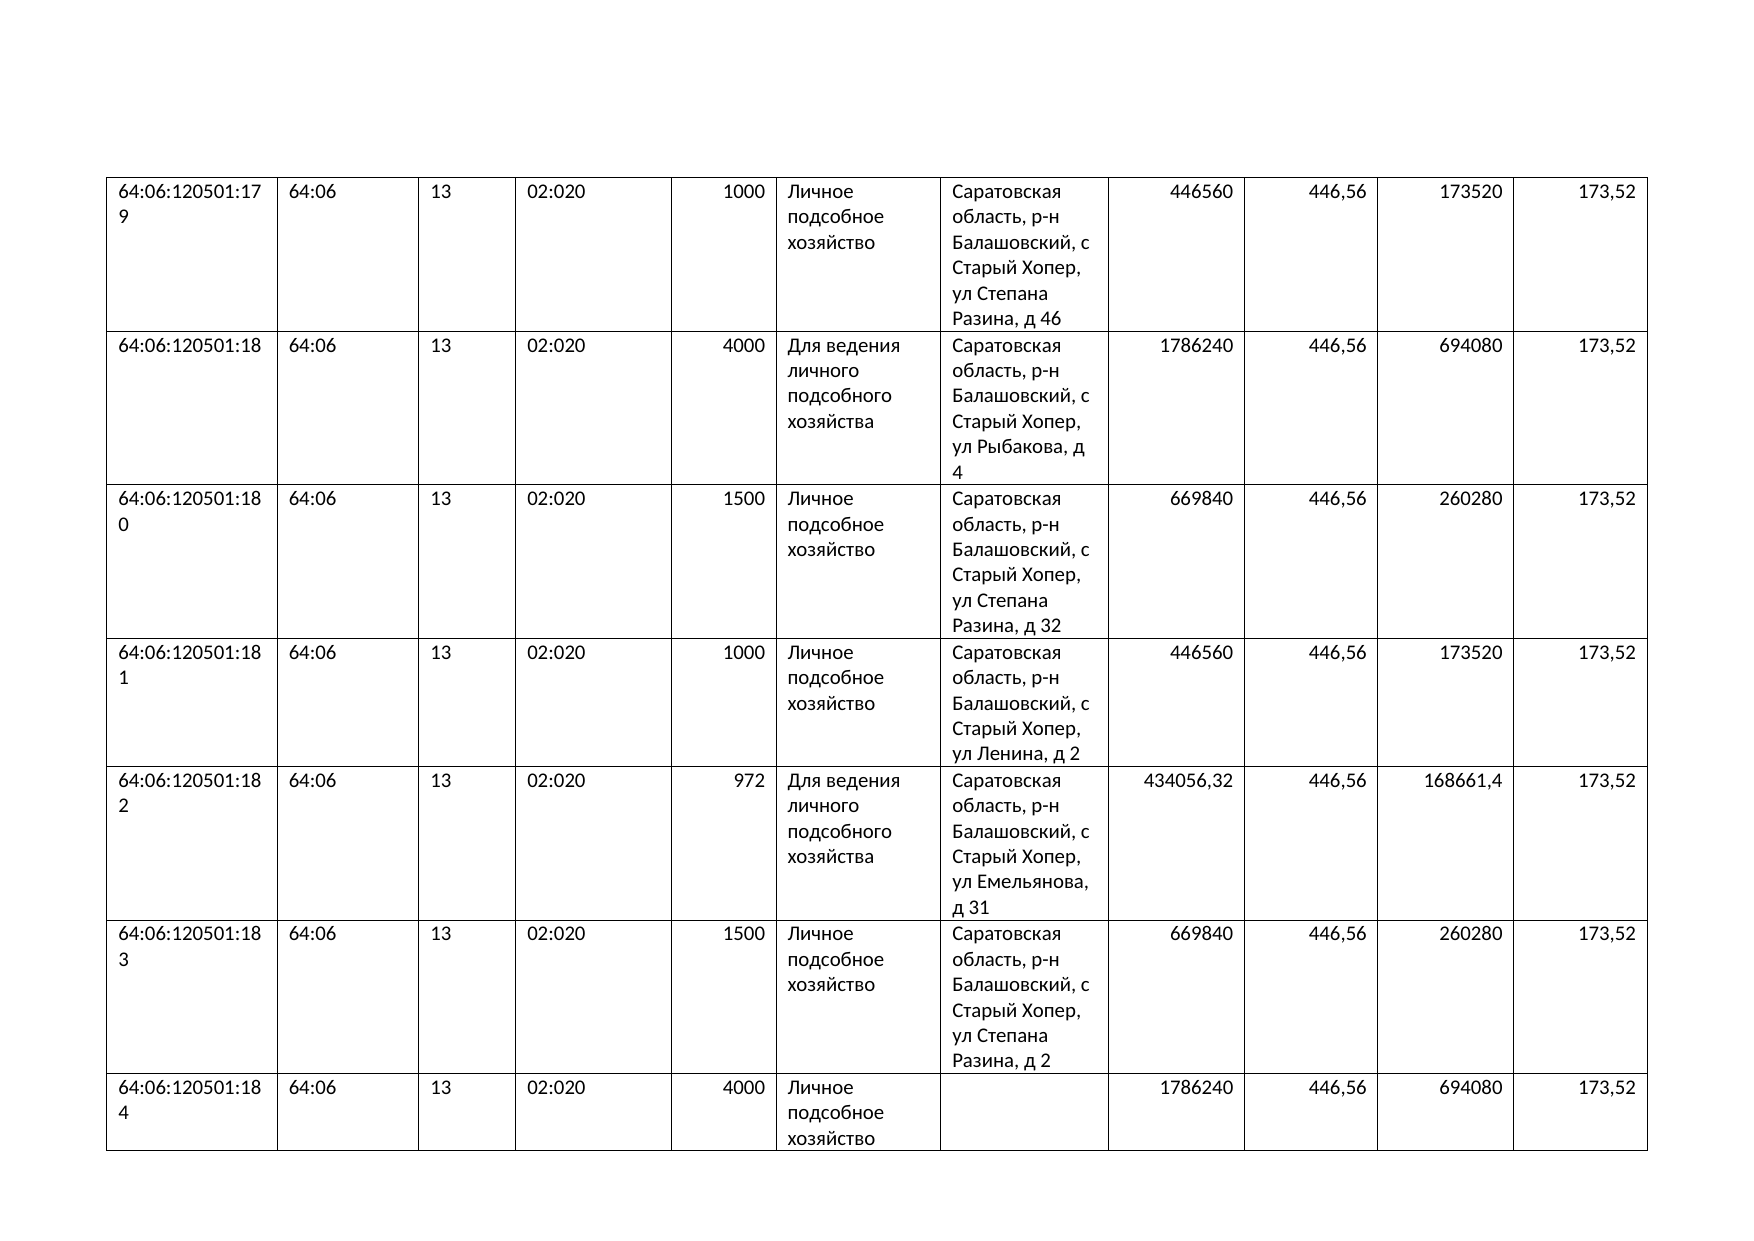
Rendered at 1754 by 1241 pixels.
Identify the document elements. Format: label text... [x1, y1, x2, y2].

table_cell 64:06:120501:184 [107, 1074, 277, 1150]
table_cell 02:020 [516, 178, 671, 331]
table_cell 64:06 [278, 921, 418, 1073]
table_cell 446560 [1109, 639, 1244, 766]
table_cell 446,56 [1245, 178, 1377, 331]
table_cell 168661,4 [1378, 767, 1513, 919]
table_cell 434056,32 [1109, 767, 1244, 919]
table_cell [941, 1074, 1108, 1150]
table_cell 64:06:120501:183 [107, 921, 277, 1073]
table_cell 173,52 [1514, 332, 1647, 484]
table_cell 4000 [672, 332, 776, 484]
table_cell 446,56 [1245, 1074, 1377, 1150]
table_cell 446,56 [1245, 639, 1377, 766]
table_cell 446,56 [1245, 767, 1377, 919]
table_cell 669840 [1109, 485, 1244, 638]
table_cell 64:06 [278, 1074, 418, 1150]
table_cell 1500 [672, 921, 776, 1073]
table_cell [777, 1074, 940, 1150]
table_cell Личное подсобное хозяйство [777, 485, 940, 638]
table_cell 260280 [1378, 485, 1513, 638]
table_cell 64:06:120501:182 [107, 767, 277, 919]
table_cell 173,52 [1514, 767, 1647, 919]
table_cell 694080 [1378, 332, 1513, 484]
table_cell 13 [419, 485, 515, 638]
table_cell 173,52 [1514, 178, 1647, 331]
table_cell 64:06:120501:181 [107, 639, 277, 766]
table_cell 13 [419, 639, 515, 766]
table_cell 64:06 [278, 485, 418, 638]
table_cell Личное подсобное хозяйство [777, 639, 940, 766]
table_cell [777, 178, 940, 331]
table_cell Саратовская область, р-н Балашовский, с Старый Хопер, ул Емельянова, д 31 [941, 767, 1108, 919]
table_cell 64:06 [278, 639, 418, 766]
table_cell 02:020 [516, 767, 671, 919]
table_cell 446,56 [1245, 332, 1377, 484]
table_cell 13 [419, 332, 515, 484]
table_cell 64:06 [278, 767, 418, 919]
table_cell 64:06:120501:180 [107, 485, 277, 638]
table_cell Личное подсобное хозяйство [777, 921, 940, 1073]
table_cell 02:020 [516, 485, 671, 638]
table_cell 1500 [672, 485, 776, 638]
table_cell 173,52 [1514, 1074, 1647, 1150]
table_cell 1786240 [1109, 1074, 1244, 1150]
table_cell Саратовская область, р-н Балашовский, с Старый Хопер, ул Степана Разина, д 32 [941, 485, 1108, 638]
table_cell 173,52 [1514, 485, 1647, 638]
table_cell 64:06:120501:179 [107, 178, 277, 331]
table_cell 173520 [1378, 178, 1513, 331]
table_cell Для ведения личного подсобного хозяйства [777, 332, 940, 484]
table_cell 02:020 [516, 1074, 671, 1150]
table_cell Саратовская область, р-н Балашовский, с Старый Хопер, ул Степана Разина, д 2 [941, 921, 1108, 1073]
table_cell Саратовская область, р-н Балашовский, с Старый Хопер, ул Рыбакова, д 4 [941, 332, 1108, 484]
table_cell 64:06 [278, 332, 418, 484]
table_cell 446560 [1109, 178, 1244, 331]
table_cell 1000 [672, 178, 776, 331]
table_cell 446,56 [1245, 485, 1377, 638]
table_cell 1786240 [1109, 332, 1244, 484]
table_cell 02:020 [516, 332, 671, 484]
table_cell 260280 [1378, 921, 1513, 1073]
table_cell 694080 [1378, 1074, 1513, 1150]
table_cell Саратовская область, р-н Балашовский, с Старый Хопер, ул Степана Разина, д 46 [941, 178, 1108, 331]
table_cell 669840 [1109, 921, 1244, 1073]
table_cell 173,52 [1514, 639, 1647, 766]
table_cell 13 [419, 178, 515, 331]
table_cell 173,52 [1514, 921, 1647, 1073]
table_cell 13 [419, 921, 515, 1073]
table_cell 64:06:120501:18 [107, 332, 277, 484]
table_cell 64:06 [278, 178, 418, 331]
table_cell Саратовская область, р-н Балашовский, с Старый Хопер, ул Ленина, д 2 [941, 639, 1108, 766]
table_cell 173520 [1378, 639, 1513, 766]
table_cell Для ведения личного подсобного хозяйства [777, 767, 940, 919]
table_cell 972 [672, 767, 776, 919]
table_cell 13 [419, 767, 515, 919]
table_cell 446,56 [1245, 921, 1377, 1073]
table_cell 4000 [672, 1074, 776, 1150]
table_cell 02:020 [516, 921, 671, 1073]
table_cell 13 [419, 1074, 515, 1150]
table_cell 02:020 [516, 639, 671, 766]
table_cell 1000 [672, 639, 776, 766]
